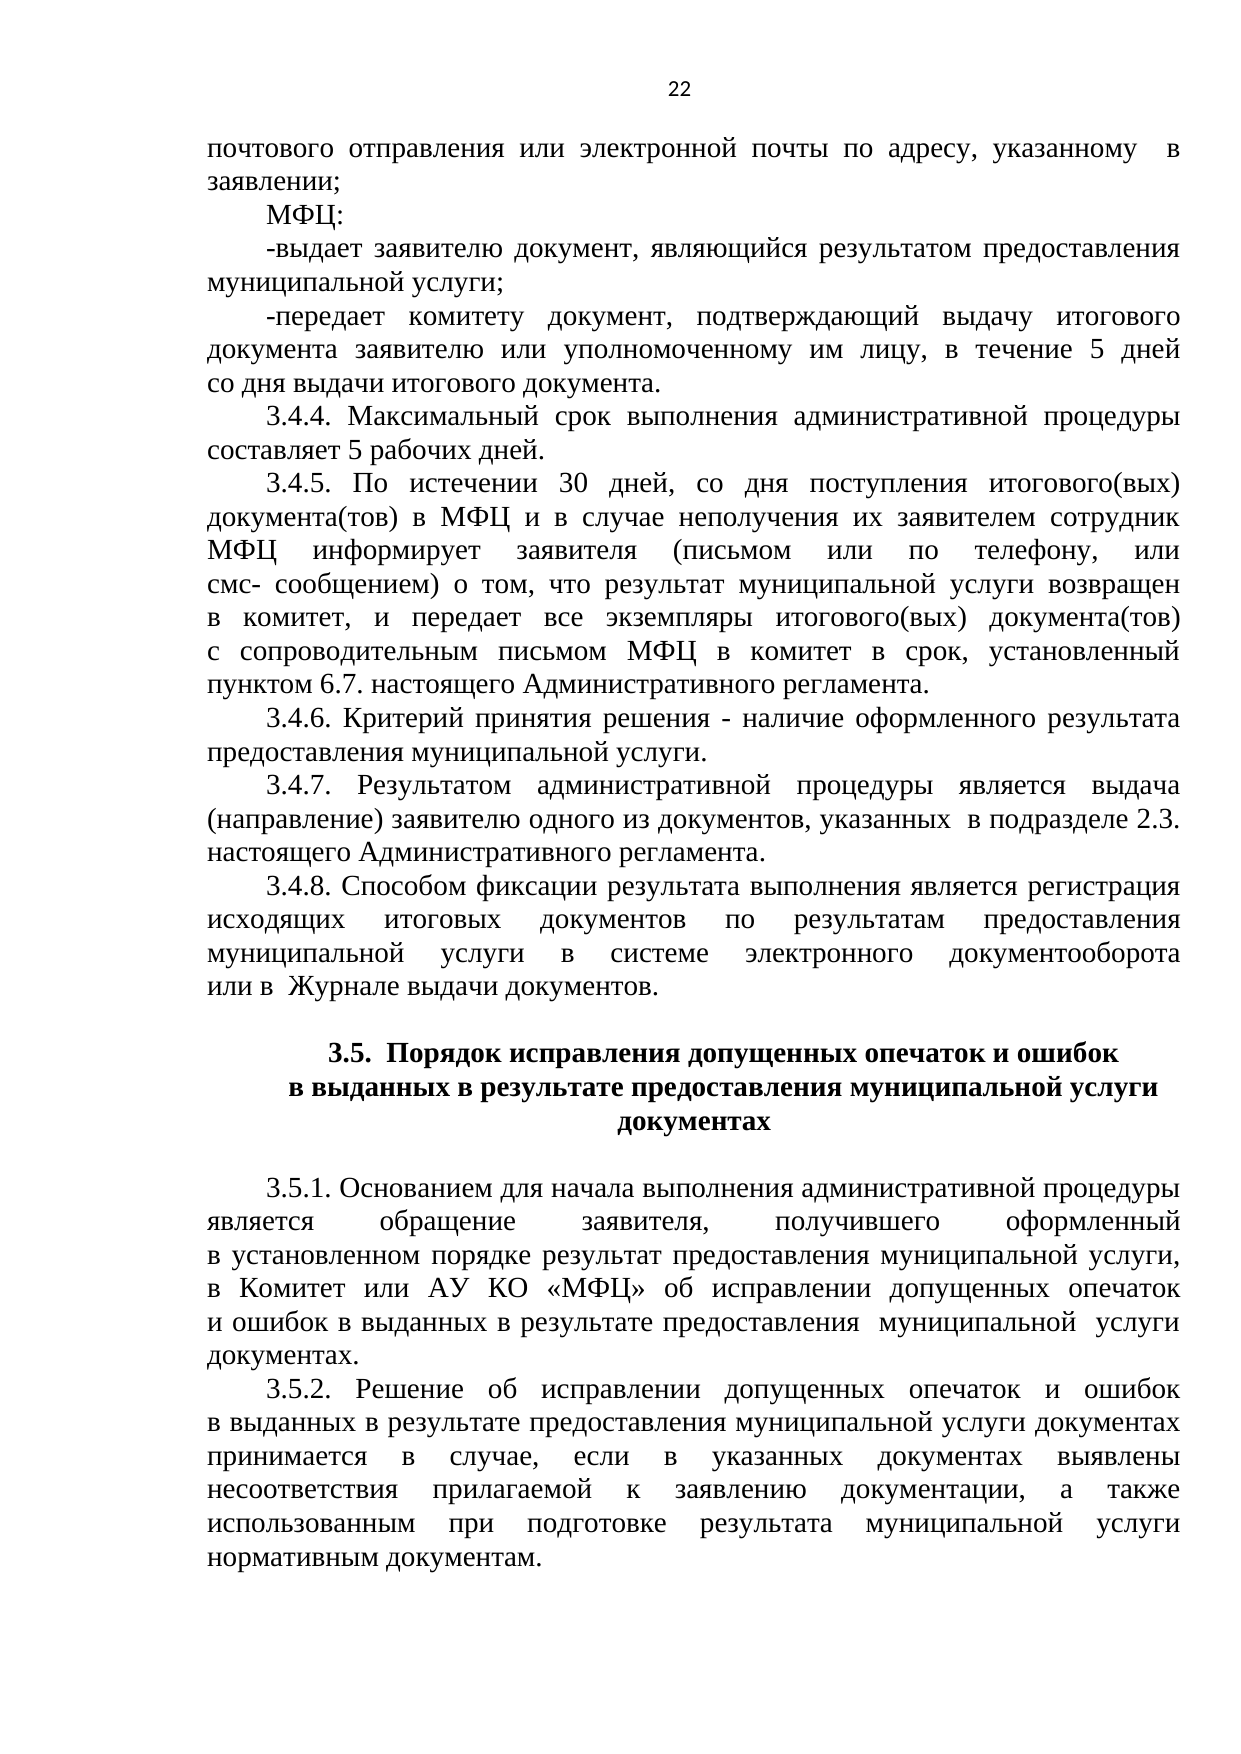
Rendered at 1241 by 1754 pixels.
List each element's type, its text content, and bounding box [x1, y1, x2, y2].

text 3.4.4. Максимальный срок выполнения административной процедуры составляет 5 рабочих дней. [207, 398, 1181, 465]
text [207, 130, 1181, 197]
text 3.4.7. Результатом административной процедуры является выдача (направление) заявителю одного из документов, указанных в подразделе 2.3. настоящего Административного регламента. [207, 767, 1181, 868]
text 3.5. Порядок исправления допущенных опечаток и ошибок [207, 1036, 1181, 1069]
text в выданных в результате предоставления муниципальной услуги документах [207, 1069, 1181, 1136]
text -выдает заявителю документ, являющийся результатом предоставления муниципальной услуги; [207, 231, 1181, 298]
text МФЦ: [207, 197, 1181, 231]
text 3.4.8. Способом фиксации результата выполнения является регистрация исходящих итоговых документов по результатам предоставления муниципальной услуги в системе электронного документооборота или в Журнале выдачи документов. [207, 868, 1181, 1002]
text -передает комитету документ, подтверждающий выдачу итогового документа заявителю или уполномоченному им лицу, в течение 5 дней со дня выдачи итогового документа. [207, 298, 1181, 398]
text 3.5.2. Решение об исправлении допущенных опечаток и ошибок в выданных в результате предоставления муниципальной услуги документах принимается в случае, если в указанных документах выявлены несоответствия прилагаемой к заявлению документации, а также использованным при подготовке результата муниципальной услуги нормативным документам. [207, 1371, 1181, 1572]
text 3.5.1. Основанием для начала выполнения административной процедуры является обращение заявителя, получившего оформленный в установленном порядке результат предоставления муниципальной услуги, в Комитет или АУ КО «МФЦ» об исправлении допущенных опечаток и ошибок в выданных в результате предоставления муниципальной услуги документах. [207, 1170, 1181, 1371]
text 3.4.6. Критерий принятия решения - наличие оформленного результата предоставления муниципальной услуги. [207, 700, 1181, 767]
text 3.4.5. По истечении 30 дней, со дня поступления итогового(вых) документа(тов) в МФЦ и в случае неполучения их заявителем сотрудник МФЦ информирует заявителя (письмом или по телефону, или смс- сообщением) о том, что результат муниципальной услуги возвращен в комитет, и передает все экземпляры итогового(вых) документа(тов) с сопроводительным письмом МФЦ в комитет в срок, установленный пунктом 6.7. настоящего Административного регламента. [207, 465, 1181, 700]
